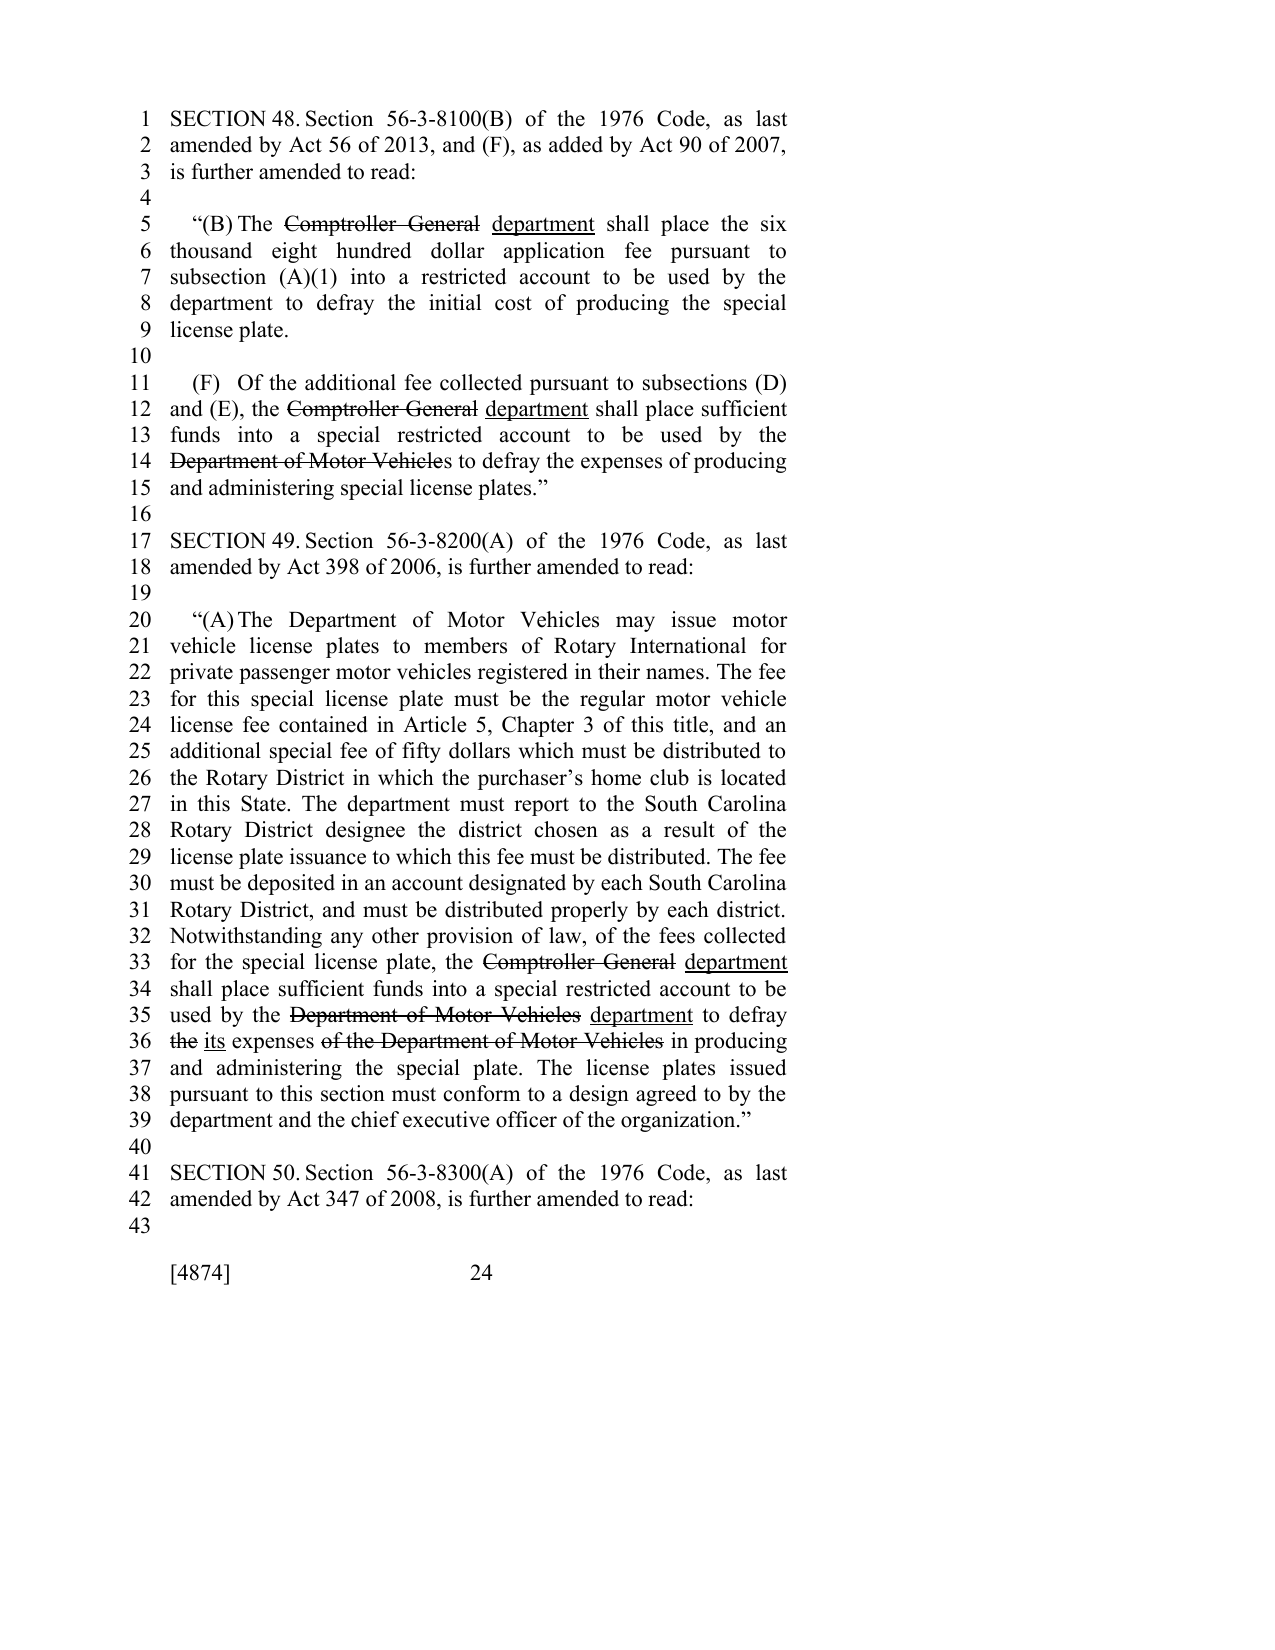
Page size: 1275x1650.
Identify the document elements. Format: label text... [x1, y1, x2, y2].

text SECTION 50. Section 56-3-8300(A) of the 1976 Code, as last amended by Act 347 of 2008, is further amended to read: [169, 1159, 787, 1212]
text (F) Of the additional fee collected pursuant to subsections (D) and (E), the Comptroller General department shall place sufficient funds into a special restricted account to be used by the Department of Motor Vehicles to defray the expenses of producing and administering special license plates.” [169, 368, 787, 500]
text “(B) The Comptroller General department shall place the six thousand eight hundred dollar application fee pursuant to subsection (A)(1) into a restricted account to be used by the department to defray the initial cost of producing the special license plate. [169, 210, 787, 342]
text “(A) The Department of Motor Vehicles may issue motor vehicle license plates to members of Rotary International for private passenger motor vehicles registered in their names. The fee for this special license plate must be the regular motor vehicle license fee contained in Article 5, Chapter 3 of this title, and an additional special fee of fifty dollars which must be distributed to the Rotary District in which the purchaser’s home club is located in this State. The department must report to the South Carolina Rotary District designee the district chosen as a result of the license plate issuance to which this fee must be distributed. The fee must be deposited in an account designated by each South Carolina Rotary District, and must be distributed properly by each district. Notwithstanding any other provision of law, of the fees collected for the special license plate, the Comptroller General department shall place sufficient funds into a special restricted account to be used by the Department of Motor Vehicles department to defray the its expenses of the Department of Motor Vehicles in producing and administering the special plate. The license plates issued pursuant to this section must conform to a design agreed to by the department and the chief executive officer of the organization.” [169, 606, 787, 1133]
text SECTION 48. Section 56-3-8100(B) of the 1976 Code, as last amended by Act 56 of 2013, and (F), as added by Act 90 of 2007, is further amended to read: [169, 105, 787, 184]
text SECTION 49. Section 56-3-8200(A) of the 1976 Code, as last amended by Act 398 of 2006, is further amended to read: [169, 527, 787, 579]
